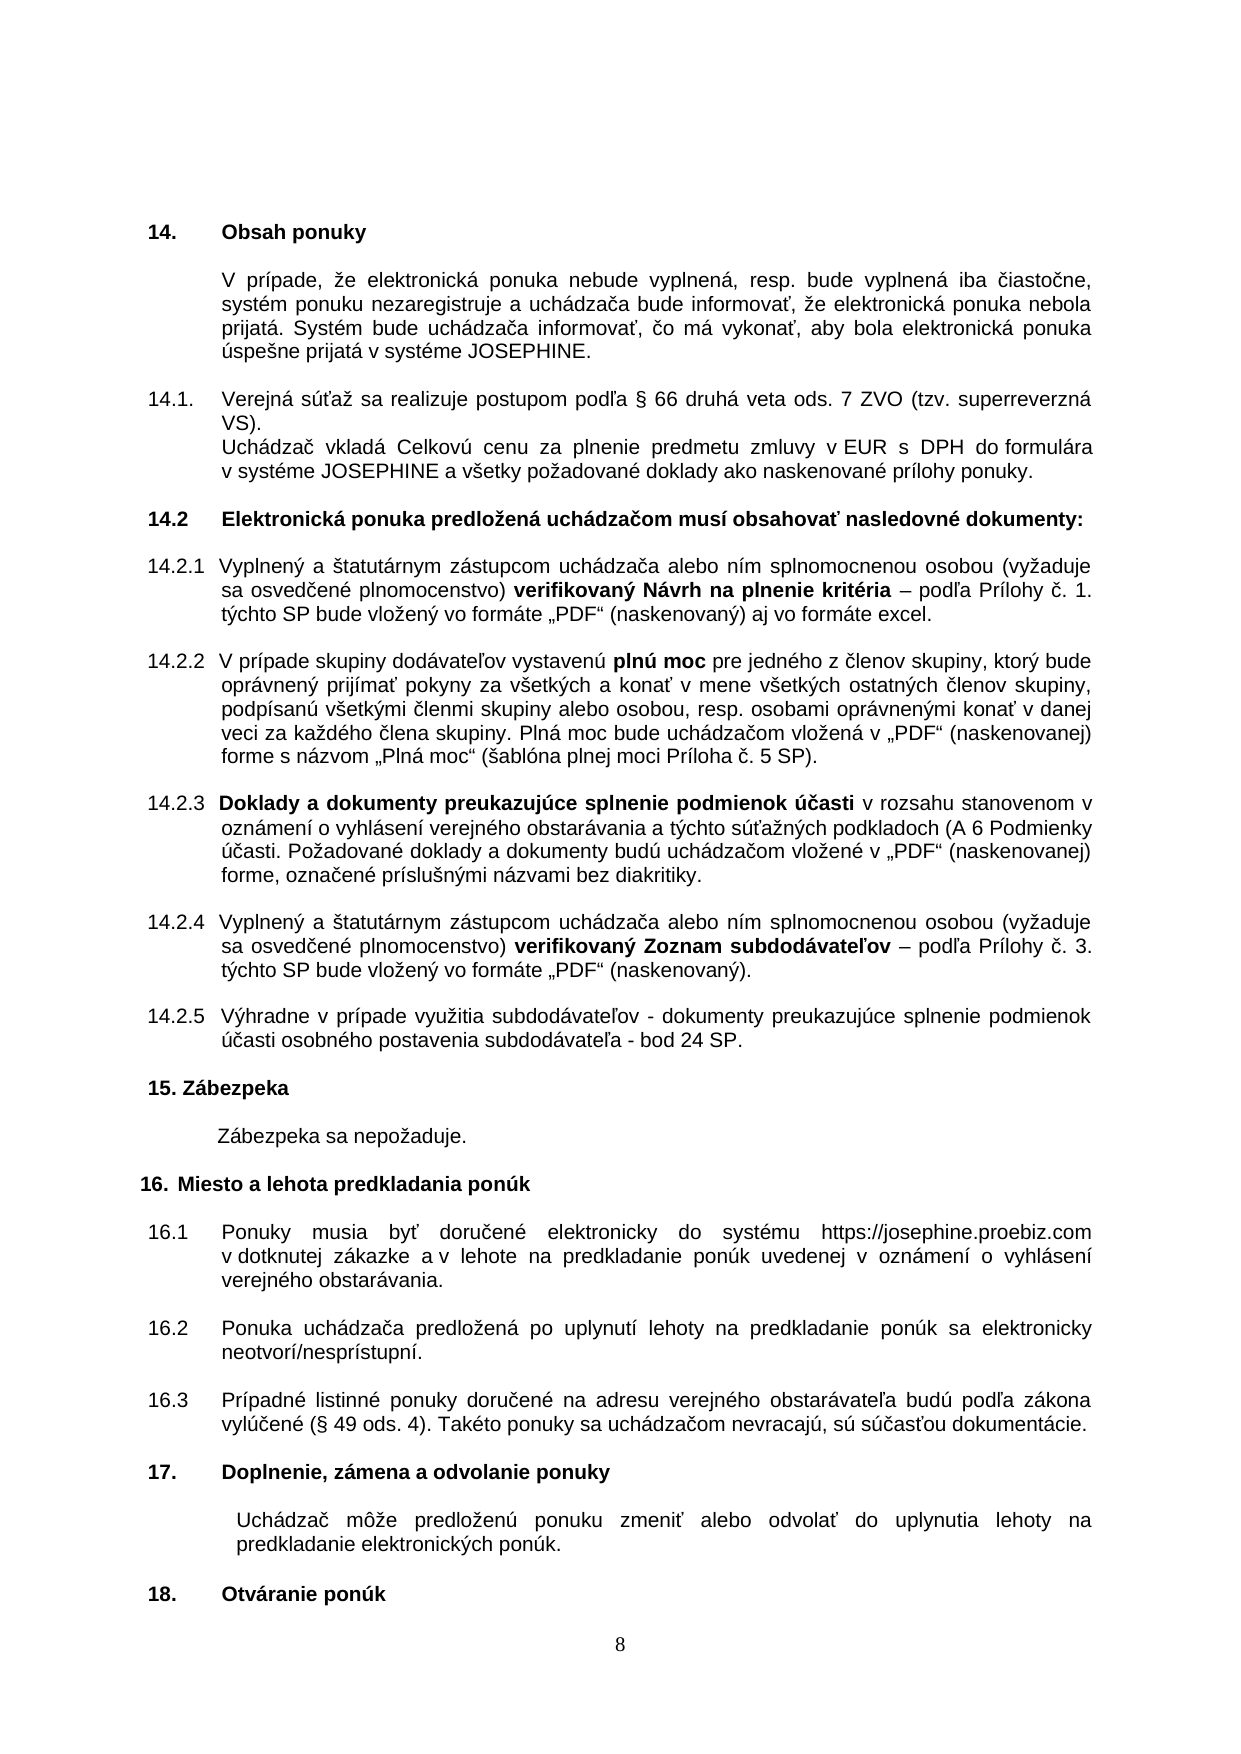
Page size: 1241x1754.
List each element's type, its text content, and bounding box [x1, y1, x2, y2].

text 14.2.4 Vyplnený a štatutárnym zástupcom uchádzača alebo ním splnomocnenou osobou (vyžaduje sa osvedčené plnomocenstvo) verifikovaný Zoznam subdodávateľov – podľa Prílohy č. 3. týchto SP bude vložený vo formáte „PDF“ (naskenovaný). [147, 911, 1093, 982]
list Miesto a lehota predkladania ponúk [140, 1172, 1093, 1196]
list Doplnenie, zámena a odvolanie ponuky [148, 1459, 1093, 1483]
text 16.2 Ponuka uchádzača predložená po uplynutí lehoty na predkladanie ponúk sa elektronicky neotvorí/nesprístupní. [148, 1316, 1093, 1364]
text 16.3 Prípadné listinné ponuky doručené na adresu verejného obstarávateľa budú podľa zákona vylúčené (§ 49 ods. 4). Takéto ponuky sa uchádzačom nevracajú, sú súčasťou dokumentácie. [148, 1388, 1093, 1436]
text Uchádzač vkladá Celkovú cenu za plnenie predmetu zmluvy v EUR s DPH do formulára v systéme JOSEPHINE a všetky požadované doklady ako naskenované prílohy ponuky. [221, 435, 1093, 483]
list Otváranie ponúk [148, 1582, 1093, 1606]
text 14.2.5 Výhradne v prípade využitia subdodávateľov - dokumenty preukazujúce splnenie podmienok účasti osobného postavenia subdodávateľa - bod 24 SP. [147, 1005, 1093, 1052]
text 14.2 Elektronická ponuka predložená uchádzačom musí obsahovať nasledovné dokumenty: [148, 507, 1093, 531]
text Uchádzač môže predloženú ponuku zmeniť alebo odvolať do uplynutia lehoty na predkladanie elektronických ponúk. [236, 1507, 1093, 1555]
text 15. Zábezpeka [148, 1076, 1093, 1100]
list Obsah ponuky [148, 219, 1093, 243]
text 14.2.3 Doklady a dokumenty preukazujúce splnenie podmienok účasti v rozsahu stanovenom v oznámení o vyhlásení verejného obstarávania a týchto súťažných podkladoch (A 6 Podmienky účasti. Požadované doklady a dokumenty budú uchádzačom vložené v „PDF“ (naskenovanej) forme, označené príslušnými názvami bez diakritiky. [147, 792, 1093, 887]
text V prípade, že elektronická ponuka nebude vyplnená, resp. bude vyplnená iba čiastočne, systém ponuku nezaregistruje a uchádzača bude informovať, že elektronická ponuka nebola prijatá. Systém bude uchádzača informovať, čo má vykonať, aby bola elektronická ponuka úspešne prijatá v systéme JOSEPHINE. [221, 267, 1093, 363]
text 14.2.2 V prípade skupiny dodávateľov vystavenú plnú moc pre jedného z členov skupiny, ktorý bude oprávnený prijímať pokyny za všetkých a konať v mene všetkých ostatných členov skupiny, podpísanú všetkými členmi skupiny alebo osobou, resp. osobami oprávnenými konať v danej veci za každého člena skupiny. Plná moc bude uchádzačom vložená v „PDF“ (naskenovanej) forme s názvom „Plná moc“ (šablóna plnej moci Príloha č. 5 SP). [147, 650, 1093, 768]
text 14.1. Verejná súťaž sa realizuje postupom podľa § 66 druhá veta ods. 7 ZVO (tzv. superreverzná VS). [148, 387, 1093, 435]
text 14.2.1 Vyplnený a štatutárnym zástupcom uchádzača alebo ním splnomocnenou osobou (vyžaduje sa osvedčené plnomocenstvo) verifikovaný Návrh na plnenie kritéria – podľa Prílohy č. 1. týchto SP bude vložený vo formáte „PDF“ (naskenovaný) aj vo formáte excel. [147, 555, 1093, 626]
text 16.1 Ponuky musia byť doručené elektronicky do systému https://josephine.proebiz.com v dotknutej zákazke a v lehote na predkladanie ponúk uvedenej v oznámení o vyhlásení verejného obstarávania. [148, 1220, 1093, 1292]
text Zábezpeka sa nepožaduje. [148, 1124, 1093, 1148]
